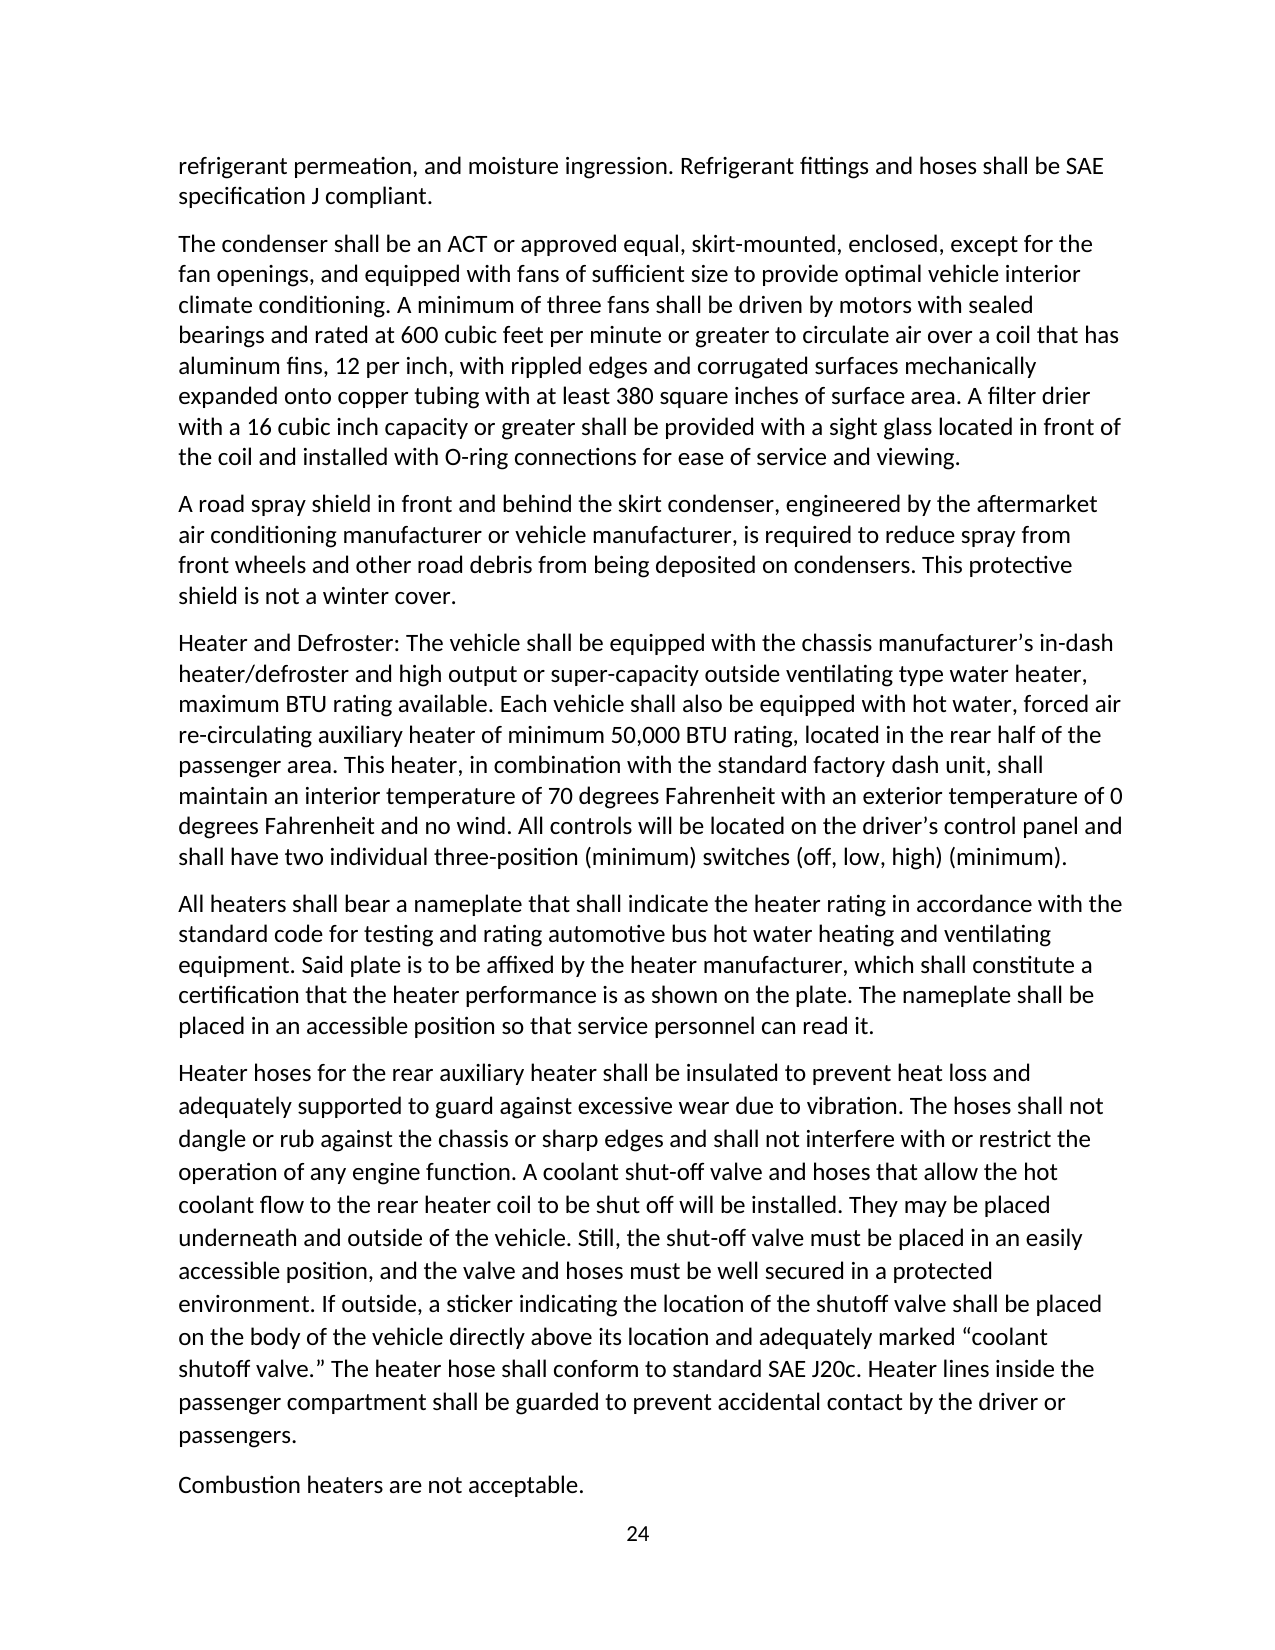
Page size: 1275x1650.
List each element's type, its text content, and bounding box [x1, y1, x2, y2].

text All heaters shall bear a nameplate that shall indicate the heater rating in accordance with the standard code for testing and rating automotive bus hot water heating and ventilating equipment. Said plate is to be affixed by the heater manufacturer, which shall constitute a certification that the heater performance is as shown on the plate. The nameplate shall be placed in an accessible position so that service personnel can read it. [178, 888, 1125, 1041]
text Heater hoses for the rear auxiliary heater shall be insulated to prevent heat loss and adequately supported to guard against excessive wear due to vibration. The hoses shall not dangle or rub against the chassis or sharp edges and shall not interfere with or restrict the operation of any engine function. A coolant shut-off valve and hoses that allow the hot coolant flow to the rear heater coil to be shut off will be installed. They may be placed underneath and outside of the vehicle. Still, the shut-off valve must be placed in an easily accessible position, and the valve and hoses must be well secured in a protected environment. If outside, a sticker indicating the location of the shutoff valve shall be placed on the body of the vehicle directly above its location and adequately marked “coolant shutoff valve.” The heater hose shall conform to standard SAE J20c. Heater lines inside the passenger compartment shall be guarded to prevent accidental contact by the driver or passengers. [178, 1057, 1125, 1450]
text Combustion heaters are not acceptable. [178, 1469, 1125, 1499]
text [178, 150, 1125, 211]
text Heater and Defroster: The vehicle shall be equipped with the chassis manufacturer’s in-dash heater/defroster and high output or super-capacity outside ventilating type water heater, maximum BTU rating available. Each vehicle shall also be equipped with hot water, forced air re-circulating auxiliary heater of minimum 50,000 BTU rating, located in the rear half of the passenger area. This heater, in combination with the standard factory dash unit, shall maintain an interior temperature of 70 degrees Fahrenheit with an exterior temperature of 0 degrees Fahrenheit and no wind. All controls will be located on the driver’s control panel and shall have two individual three-position (minimum) switches (off, low, high) (minimum). [178, 627, 1125, 871]
text The condenser shall be an ACT or approved equal, skirt-mounted, enclosed, except for the fan openings, and equipped with fans of sufficient size to provide optimal vehicle interior climate conditioning. A minimum of three fans shall be driven by motors with sealed bearings and rated at 600 cubic feet per minute or greater to circulate air over a coil that has aluminum fins, 12 per inch, with rippled edges and corrugated surfaces mechanically expanded onto copper tubing with at least 380 square inches of surface area. A filter drier with a 16 cubic inch capacity or greater shall be provided with a sight glass located in front of the coil and installed with O-ring connections for ease of service and viewing. [178, 228, 1125, 472]
text A road spray shield in front and behind the skirt condenser, engineered by the aftermarket air conditioning manufacturer or vehicle manufacturer, is required to reduce spray from front wheels and other road debris from being deposited on condensers. This protective shield is not a winter cover. [178, 488, 1125, 611]
